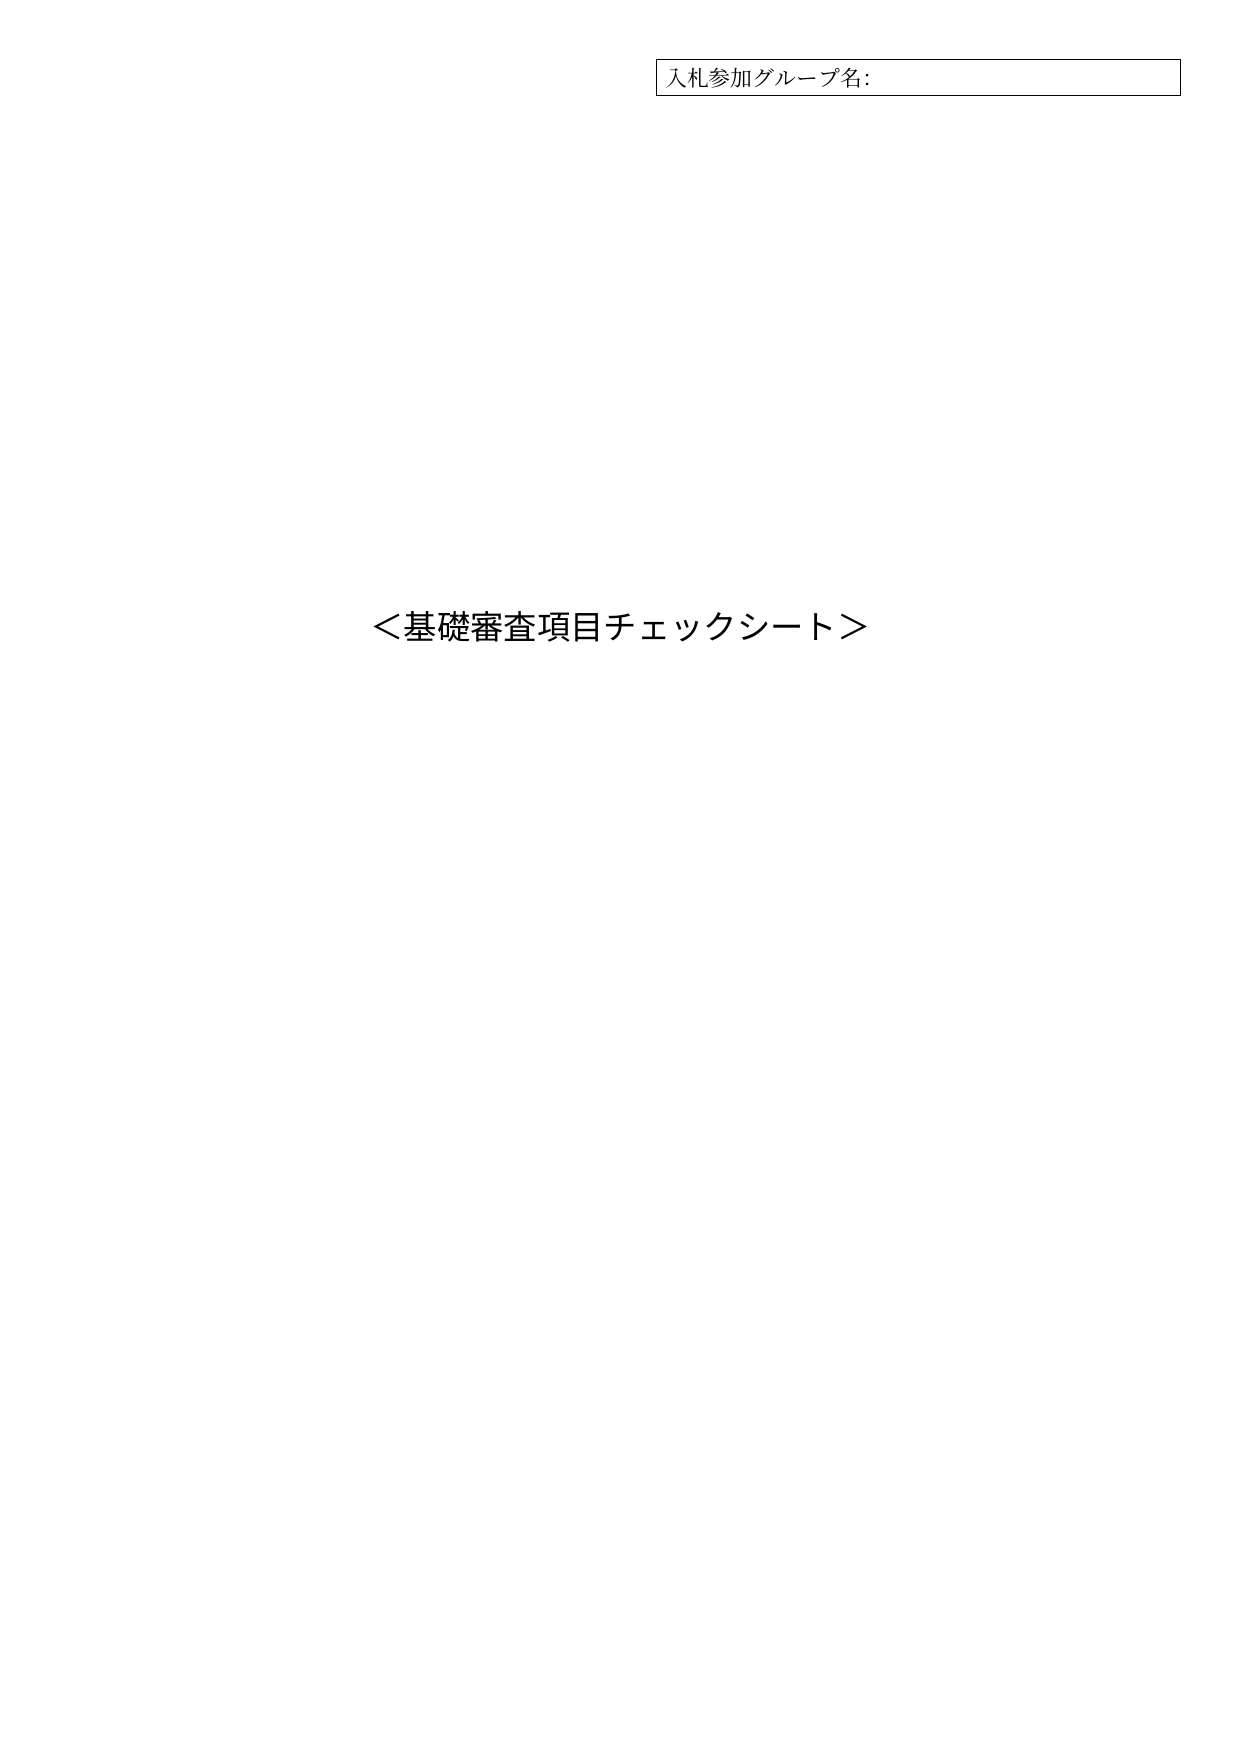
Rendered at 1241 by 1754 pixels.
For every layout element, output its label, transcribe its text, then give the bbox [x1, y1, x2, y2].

subtitle ＜基礎審査項目チェックシート＞ [118, 601, 1122, 649]
